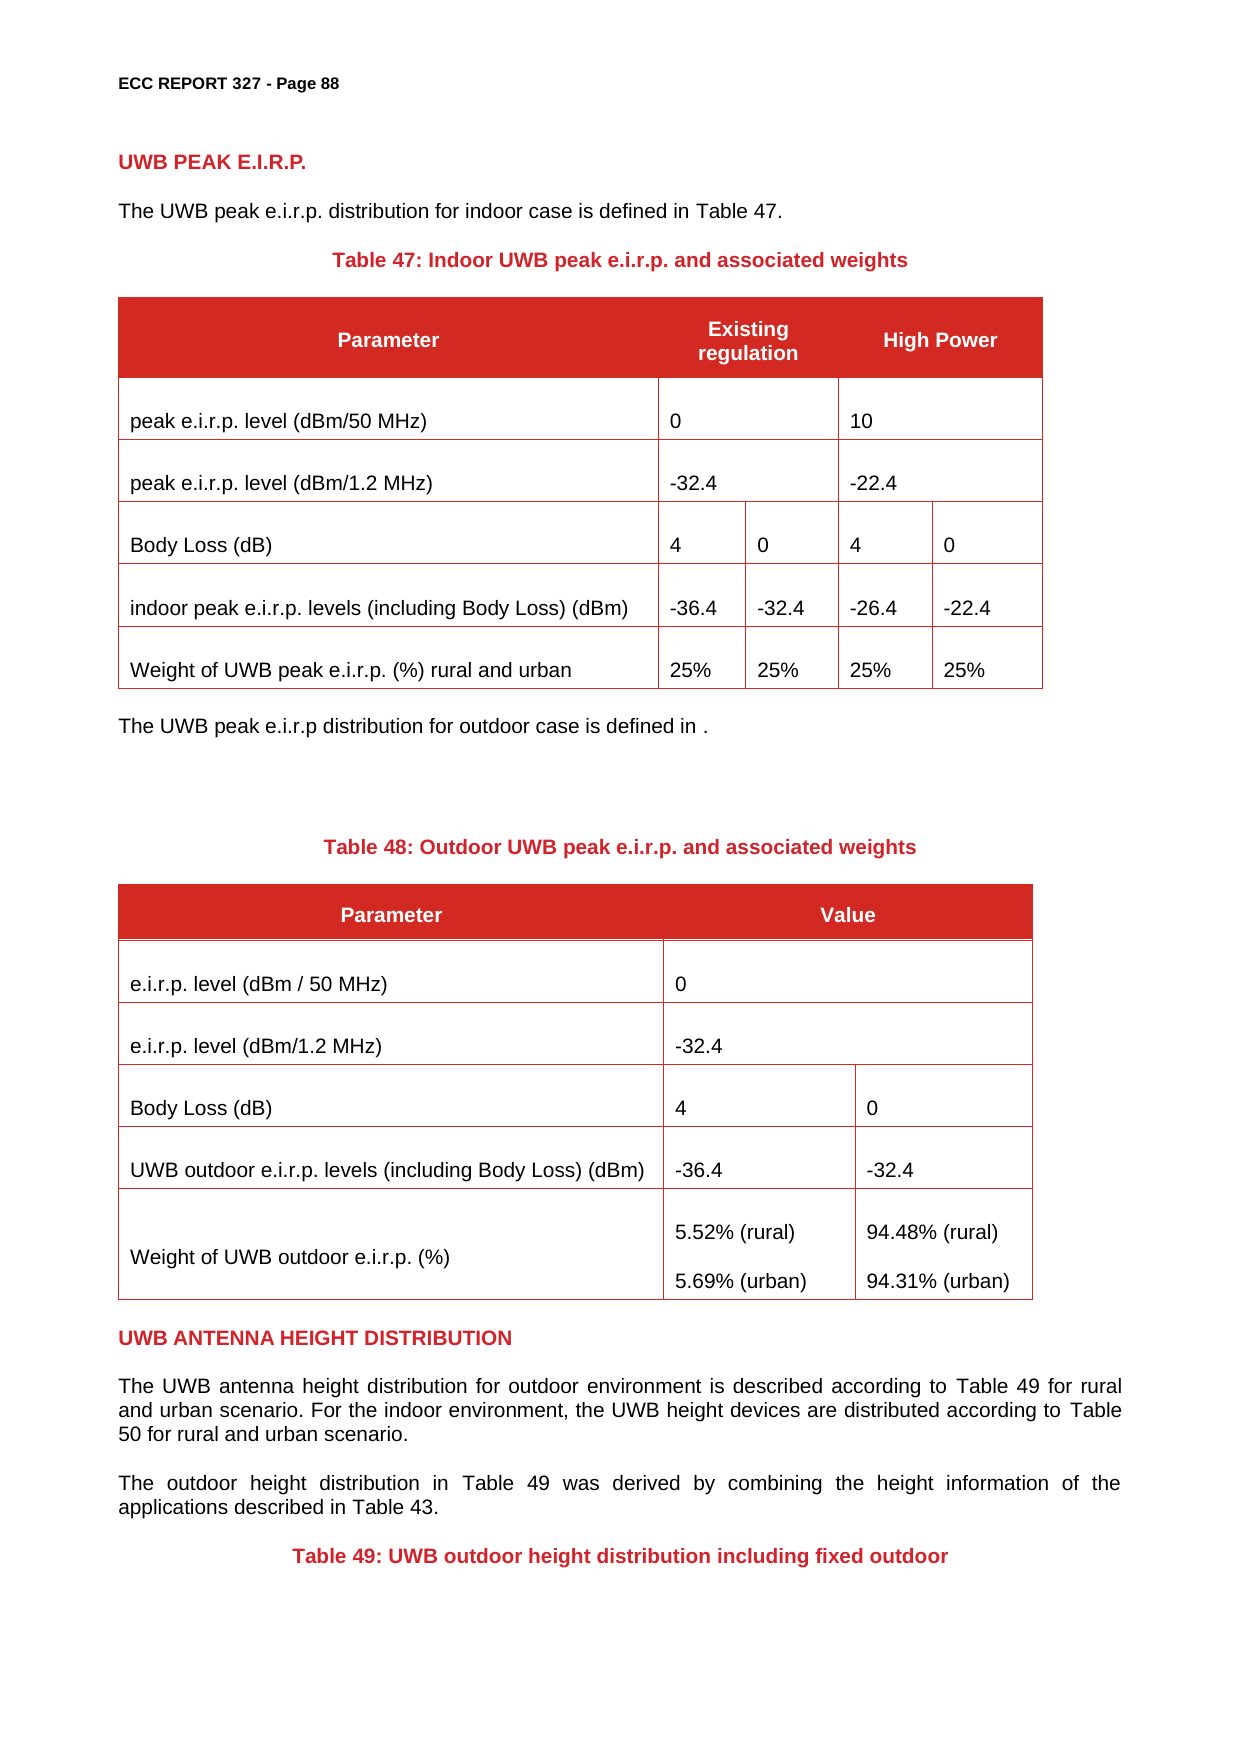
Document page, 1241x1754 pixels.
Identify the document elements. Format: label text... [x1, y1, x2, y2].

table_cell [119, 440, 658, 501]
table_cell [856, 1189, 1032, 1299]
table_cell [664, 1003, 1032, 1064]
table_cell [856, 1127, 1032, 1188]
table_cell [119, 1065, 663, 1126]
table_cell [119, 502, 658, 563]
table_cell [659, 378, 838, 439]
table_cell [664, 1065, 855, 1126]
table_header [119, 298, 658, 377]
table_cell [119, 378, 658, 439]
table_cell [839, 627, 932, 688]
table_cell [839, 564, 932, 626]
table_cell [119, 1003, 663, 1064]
text Table 49: UWB outdoor height distribution including fixed outdoor [118, 1544, 1122, 1568]
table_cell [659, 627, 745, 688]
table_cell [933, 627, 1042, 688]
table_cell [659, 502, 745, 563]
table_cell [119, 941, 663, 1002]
text The UWB peak e.i.r.p. distribution for indoor case is defined in Table 47. [118, 199, 1122, 223]
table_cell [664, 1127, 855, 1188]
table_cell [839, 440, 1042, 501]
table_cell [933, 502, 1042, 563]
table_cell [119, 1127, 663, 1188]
text The UWB peak e.i.r.p distribution for outdoor case is defined in Table 48. [118, 714, 1122, 738]
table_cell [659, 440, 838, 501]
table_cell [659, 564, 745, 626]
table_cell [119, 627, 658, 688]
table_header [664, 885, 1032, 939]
text The outdoor height distribution in Table 49 was derived by combining the height information of the applications described in Table 43. [118, 1471, 1122, 1519]
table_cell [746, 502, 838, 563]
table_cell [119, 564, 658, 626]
text The UWB antenna height distribution for outdoor environment is described according to Table 49 for rural and urban scenario. For the indoor environment, the UWB height devices are distributed according to Table 50 for rural and urban scenario. [118, 1374, 1122, 1446]
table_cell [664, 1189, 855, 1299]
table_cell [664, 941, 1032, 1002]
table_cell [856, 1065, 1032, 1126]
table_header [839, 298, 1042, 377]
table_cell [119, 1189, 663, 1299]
subtitle UWB peak e.i.r.p. [118, 150, 1122, 174]
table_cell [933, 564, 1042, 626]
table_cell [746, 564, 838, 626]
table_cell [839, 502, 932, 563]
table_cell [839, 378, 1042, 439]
text Table 48: Outdoor UWB peak e.i.r.p. and associated weights [118, 834, 1122, 858]
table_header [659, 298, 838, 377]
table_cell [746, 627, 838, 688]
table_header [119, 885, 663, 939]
text Table 47: Indoor UWB peak e.i.r.p. and associated weights [118, 248, 1122, 272]
subtitle UWB Antenna Height Distribution [118, 1325, 1122, 1349]
